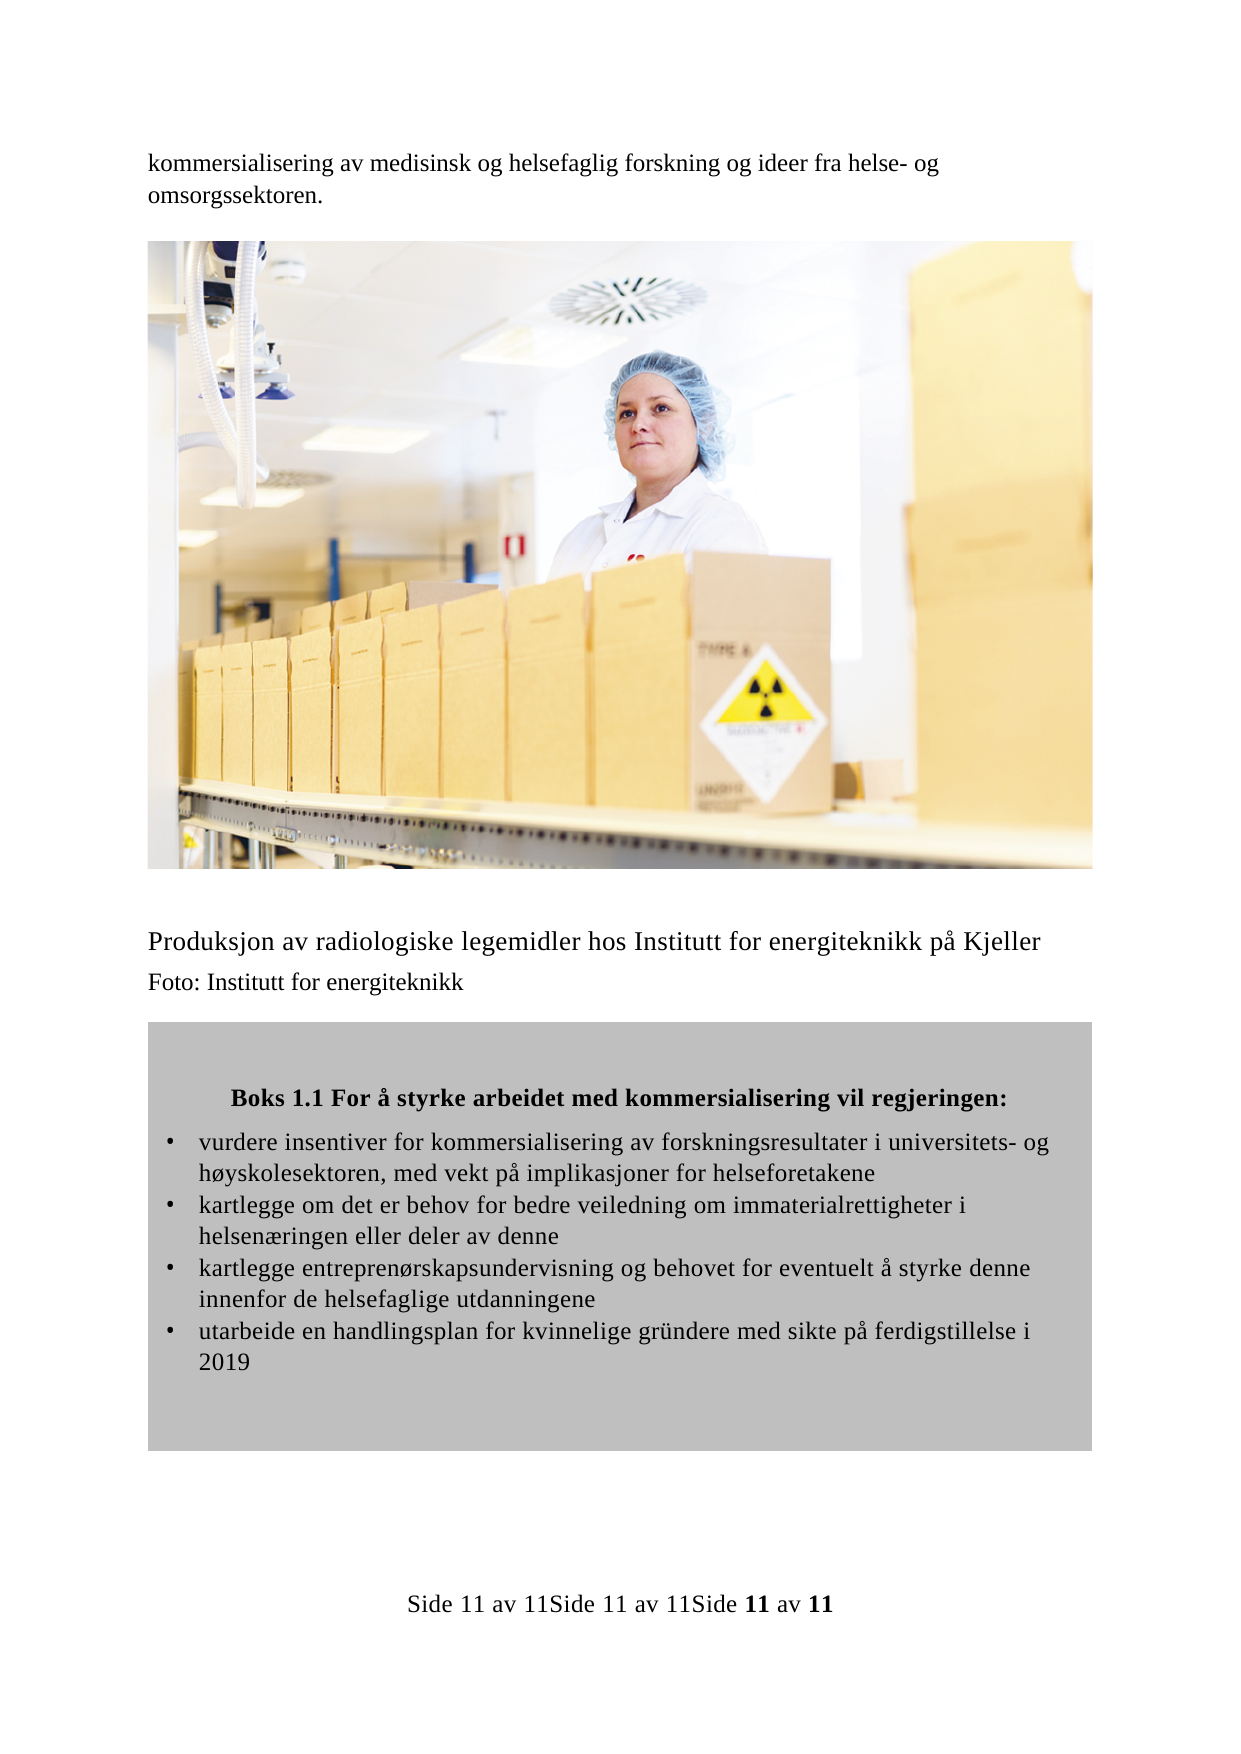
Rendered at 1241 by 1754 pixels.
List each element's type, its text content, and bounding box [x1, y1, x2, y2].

text Produksjon av radiologiske legemidler hos Institutt for energiteknikk på Kjeller [148, 925, 1093, 956]
text Foto: Institutt for energiteknikk [148, 967, 1093, 995]
table_header For å styrke arbeidet med kommersialisering vil regjeringen: vurdere insentiver for kommersialisering av forskningsresultater i universitets- og høyskolesektoren, med vekt på implikasjoner for helseforetakene kartlegge om det er behov for bedre veiledning om immaterialrettigheter i helsenæringen eller deler av denne kartlegge entreprenørskapsundervisning og behovet for eventuelt å styrke denne innenfor de helsefaglige utdanningene utarbeide en handlingsplan for kvinnelige gründere med sikte på ferdigstillelse i 2019 [148, 1022, 1092, 1451]
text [148, 148, 1093, 209]
picture [147, 226, 1093, 883]
